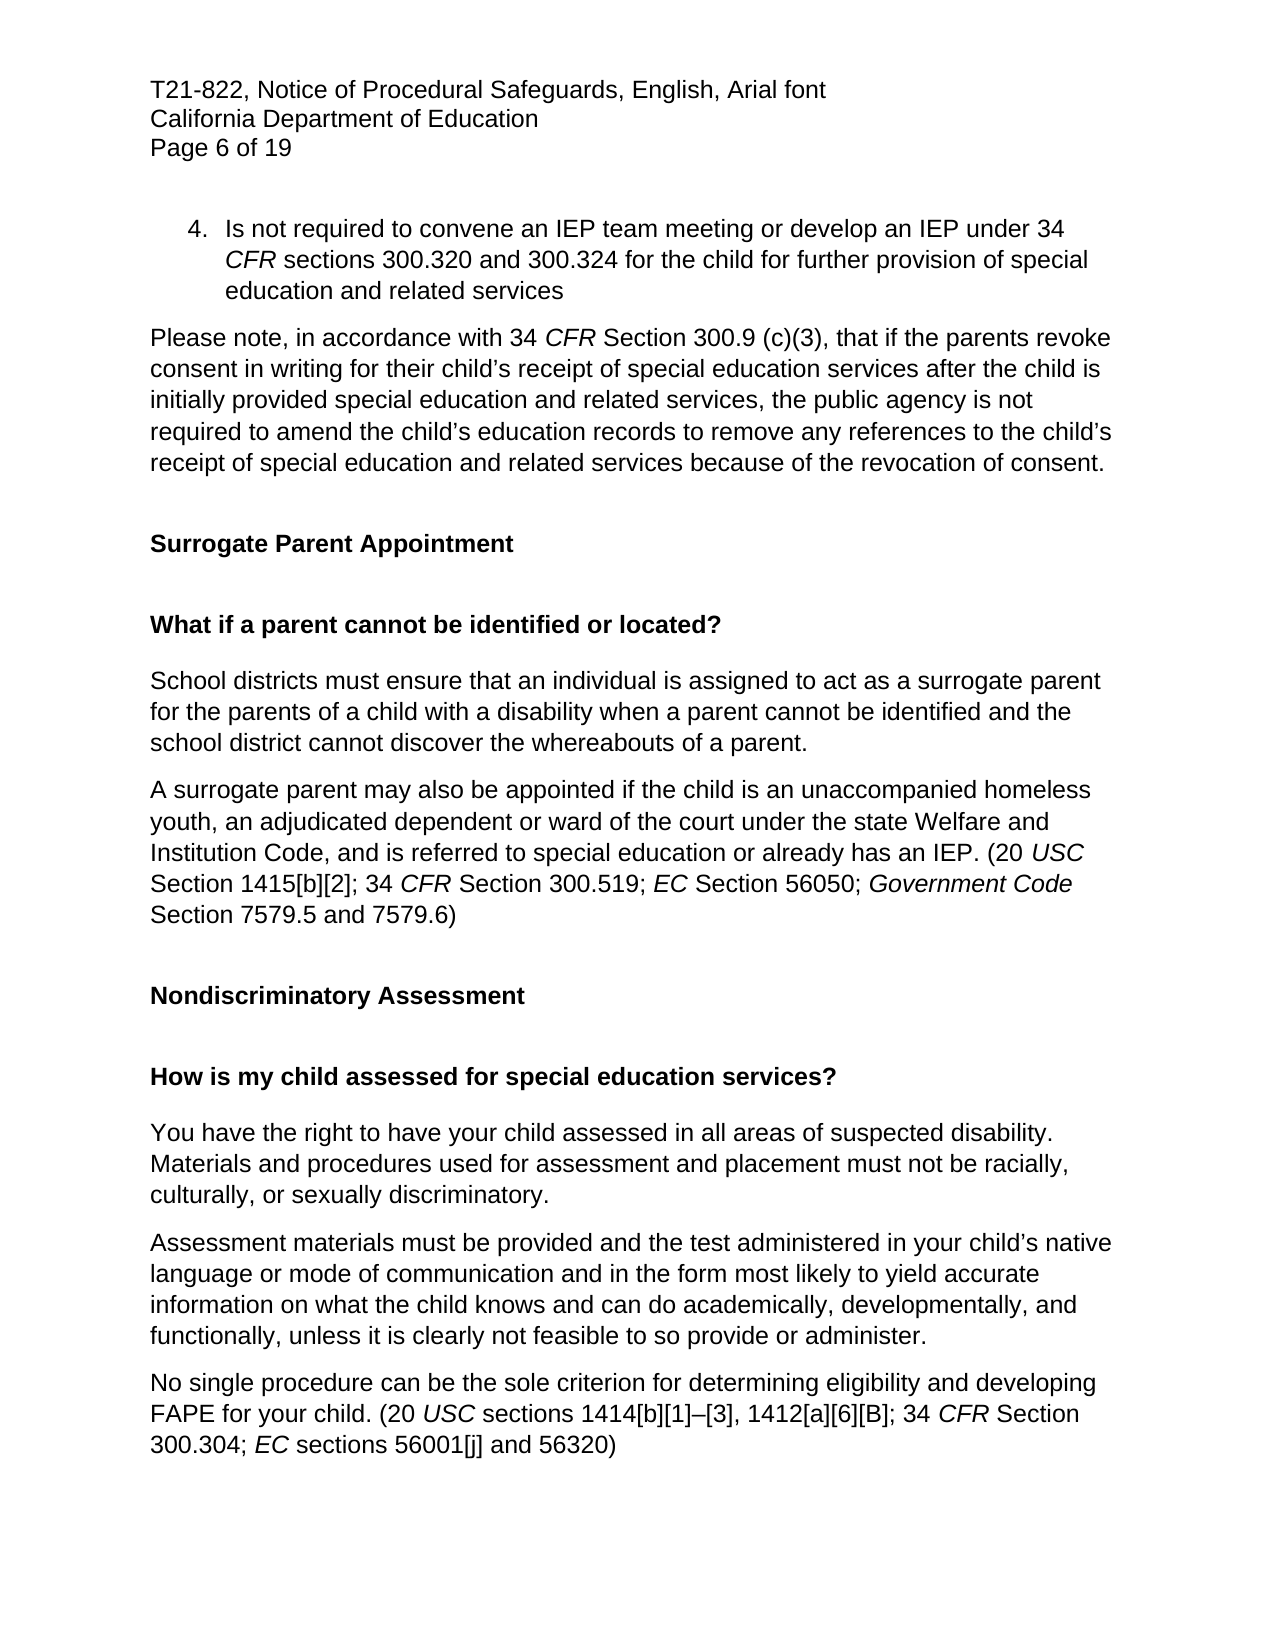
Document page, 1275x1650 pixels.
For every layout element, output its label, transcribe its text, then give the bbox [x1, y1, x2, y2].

text You have the right to have your child assessed in all areas of suspected disability. Materials and procedures used for assessment and placement must not be racially, culturally, or sexually discriminatory. [150, 1118, 1125, 1208]
subtitle Surrogate Parent Appointment [150, 528, 1125, 557]
text Please note, in accordance with 34 CFR Section 300.9 (c)(3), that if the parents revoke consent in writing for their child’s receipt of special education services after the child is initially provided special education and related services, the public agency is not required to amend the child’s education records to remove any references to the child’s receipt of special education and related services because of the revocation of consent. [150, 323, 1125, 476]
text Assessment materials must be provided and the test administered in your child’s native language or mode of communication and in the form most likely to yield accurate information on what the child knows and can do academically, developmentally, and functionally, unless it is clearly not feasible to so provide or administer. [150, 1227, 1125, 1349]
text No single procedure can be the sole criterion for determining eligibility and developing FAPE for your child. (20 USC sections 1414[b][1]–[3], 1412[a][6][B]; 34 CFR Section 300.304; EC sections 56001[j] and 56320) [150, 1368, 1125, 1459]
text School districts must ensure that an individual is assigned to act as a surrogate parent for the parents of a child with a disability when a parent cannot be identified and the school district cannot discover the whereabouts of a parent. [150, 666, 1125, 756]
subtitle What if a parent cannot be identified or located? [150, 609, 1125, 638]
subtitle How is my child assessed for special education services? [150, 1062, 1125, 1090]
list Is not required to convene an IEP team meeting or develop an IEP under 34 CFR sections 300.320 and 300.324 for the child for further provision of special education and related services [187, 213, 1125, 304]
text A surrogate parent may also be appointed if the child is an unaccompanied homeless youth, an adjudicated dependent or ward of the court under the state Welfare and Institution Code, and is referred to special education or already has an IEP. (20 USC Section 1415[b][2]; 34 CFR Section 300.519; EC Section 56050; Government Code Section 7579.5 and 7579.6) [150, 775, 1125, 928]
subtitle Nondiscriminatory Assessment [150, 981, 1125, 1009]
